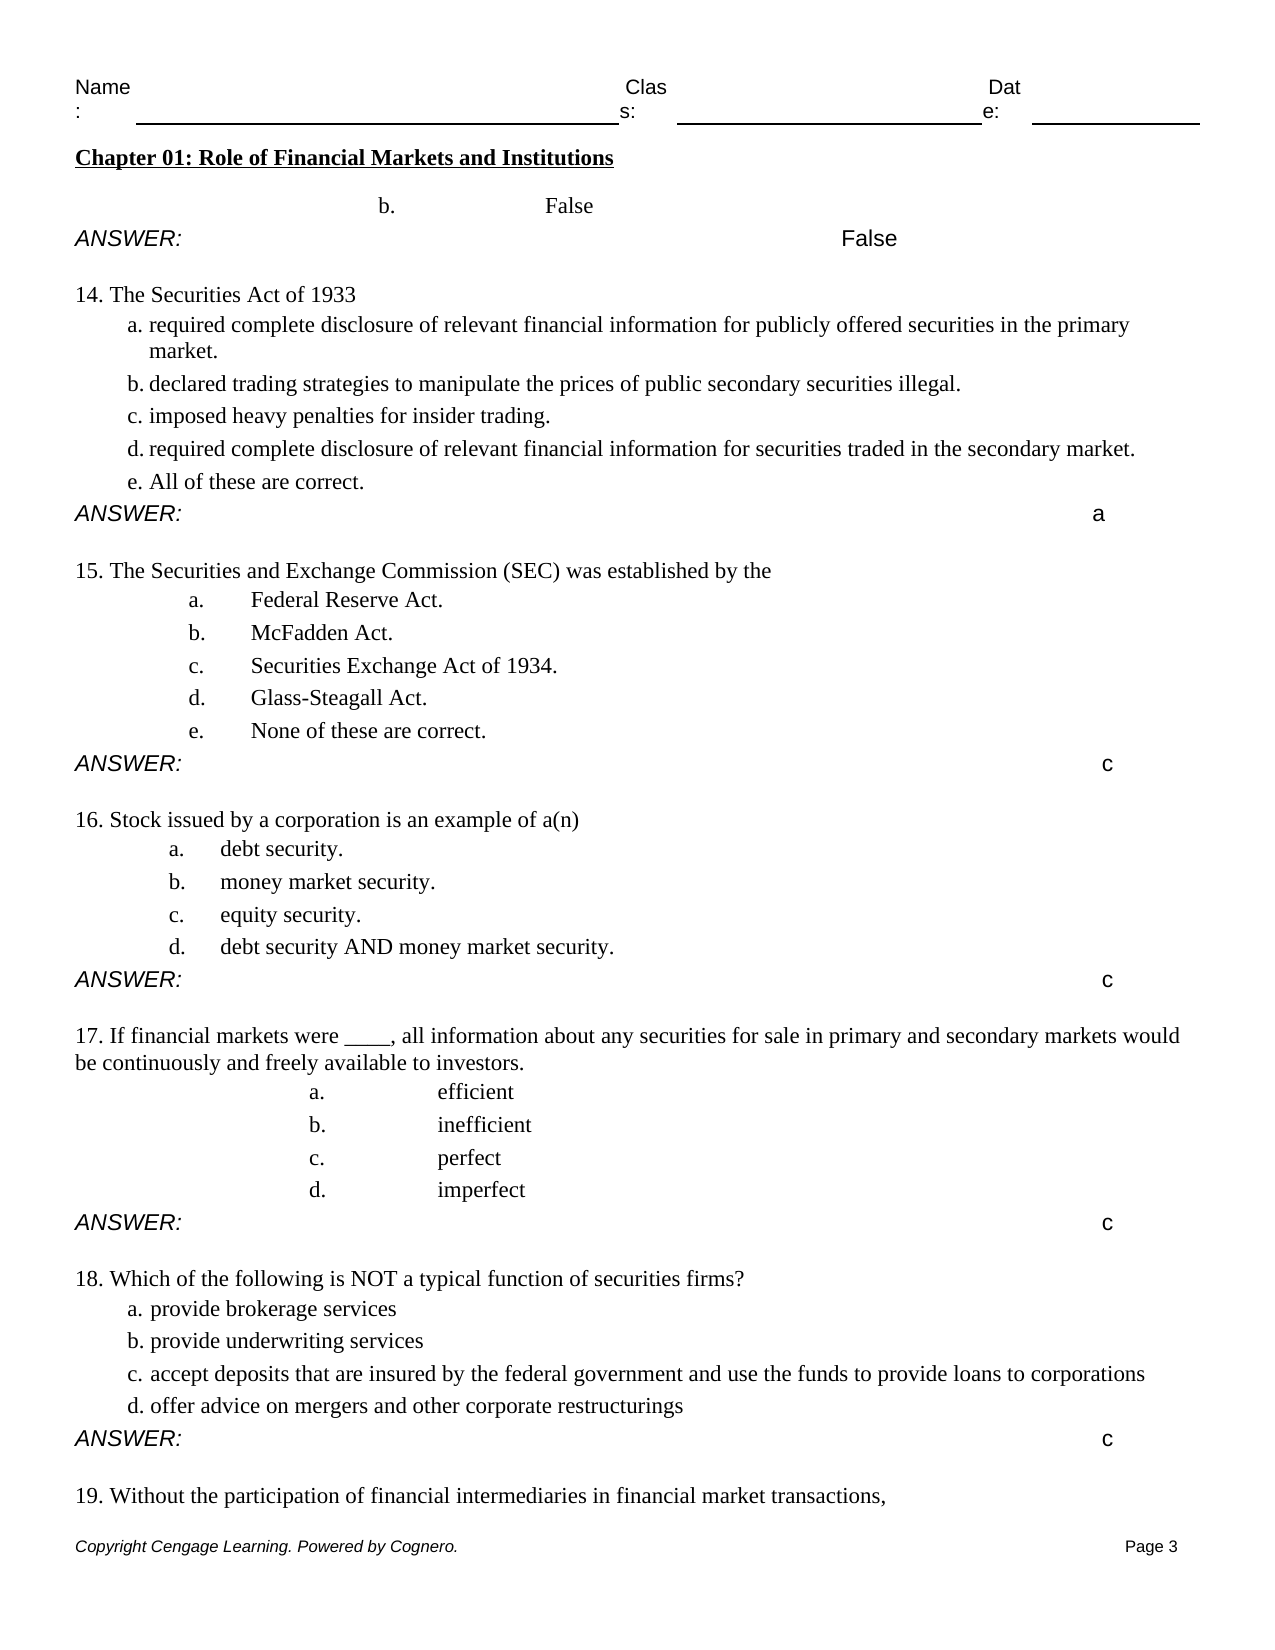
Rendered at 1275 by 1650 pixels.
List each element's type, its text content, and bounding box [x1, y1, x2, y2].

table_header 16. Stock issued by a corporation is an example of a(n) [75, 806, 1200, 996]
table_header 18. Which of the following is NOT a typical function of securities firms? [75, 1265, 1200, 1455]
table_header 15. The Securities and Exchange Commission (SEC) was established by the [75, 557, 1200, 779]
table_header 14. The Securities Act of 1933 [75, 282, 1200, 530]
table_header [75, 1482, 1200, 1508]
table_header 17. ​If financial markets were ____, all information about any securities for sale in primary and secondary markets would be continuously and freely available to investors. [75, 1023, 1200, 1238]
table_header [75, 189, 1200, 254]
